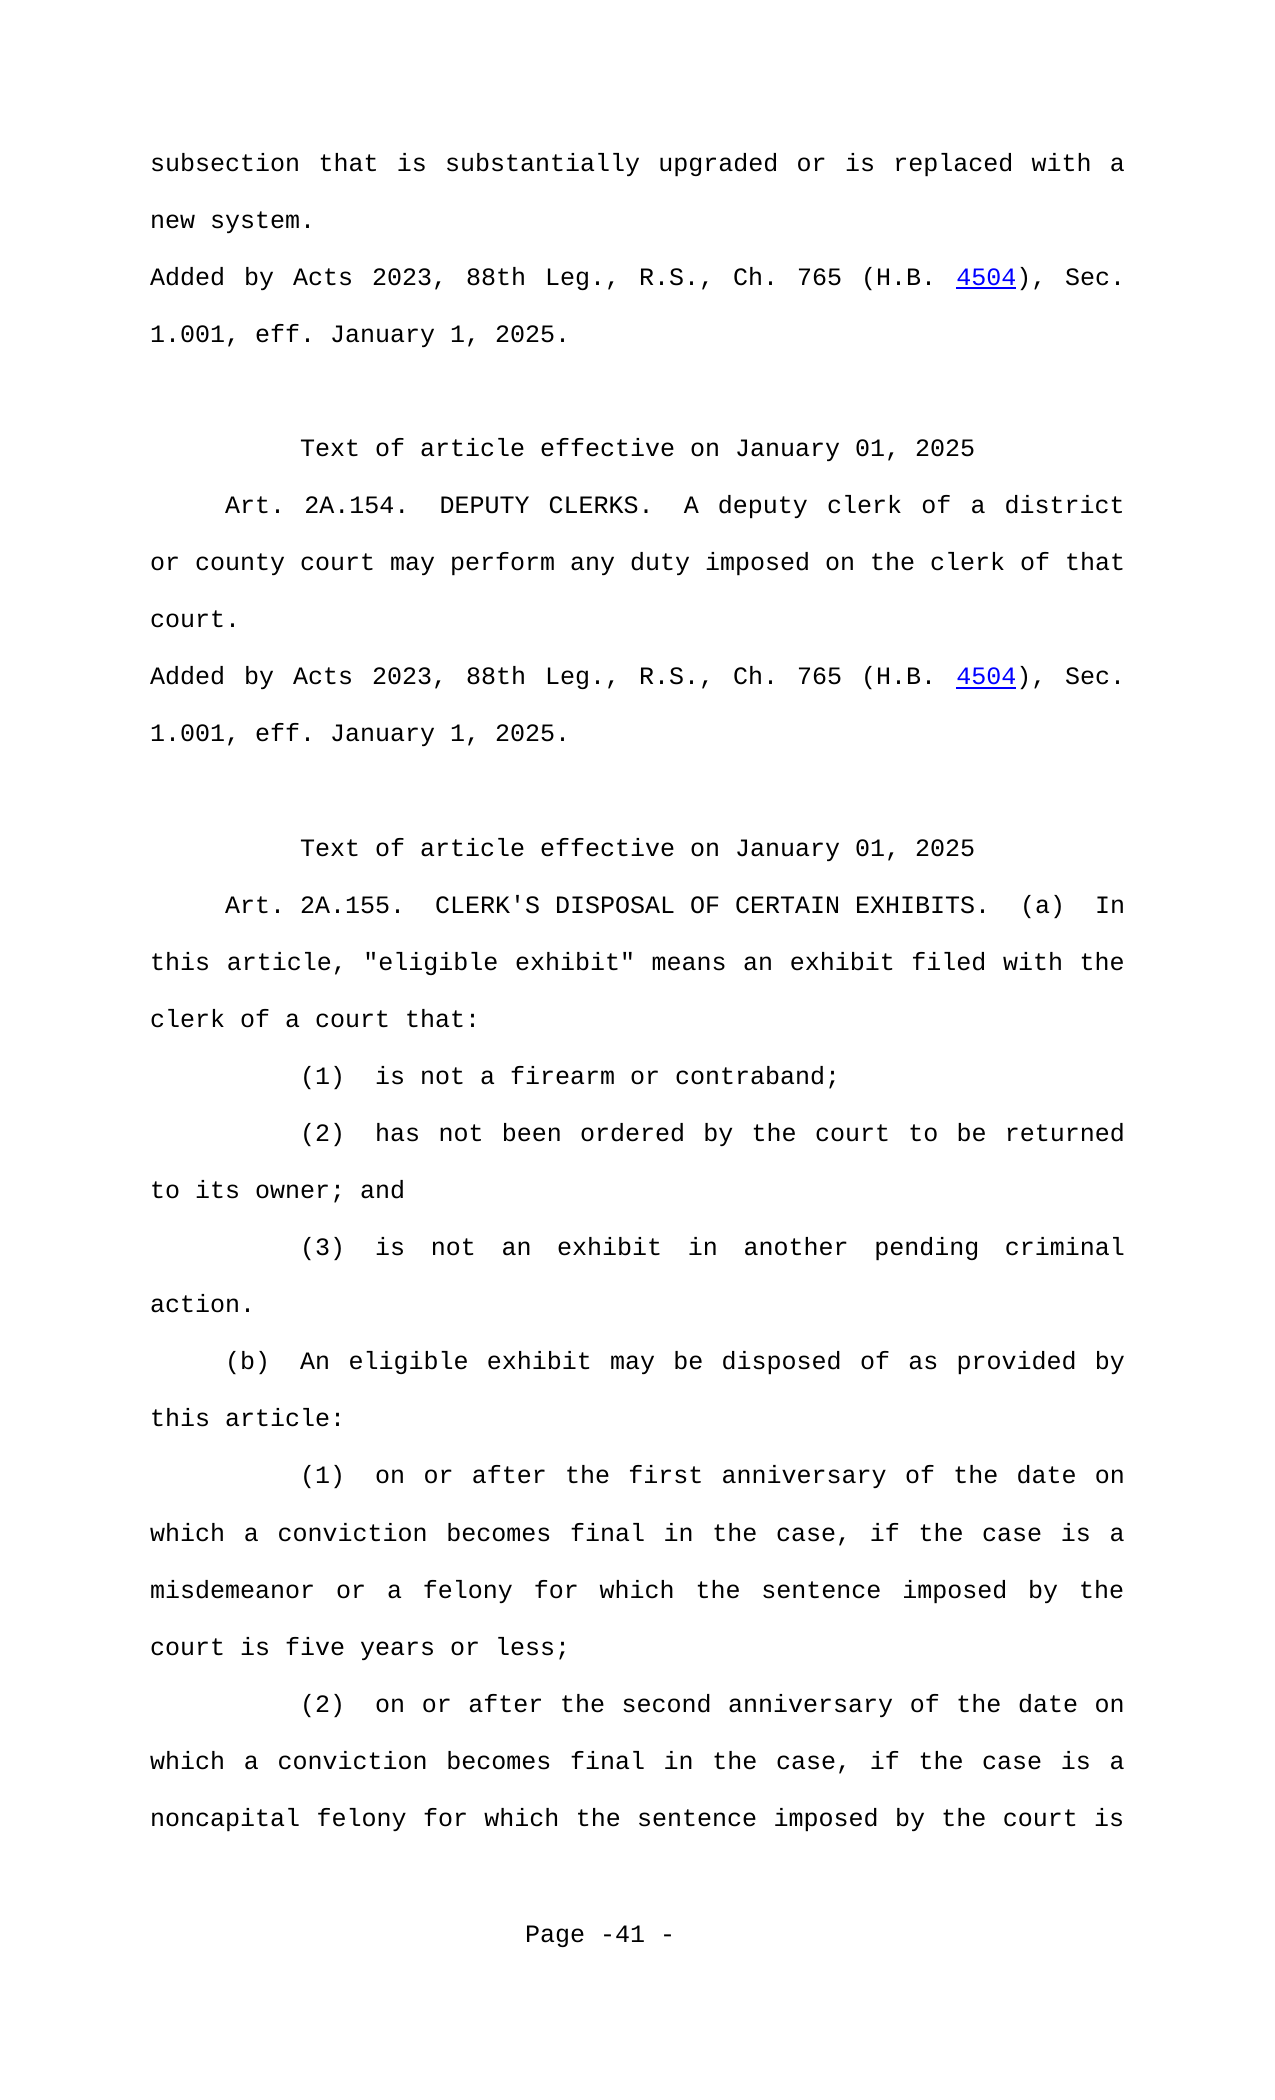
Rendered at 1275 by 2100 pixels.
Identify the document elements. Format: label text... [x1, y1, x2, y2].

text Added by Acts 2023, 88th Leg., R.S., Ch. 765 (H.B. 4504), Sec. 1.001, eff. January 1, 2025. [150, 664, 1125, 749]
text Text of article effective on January 01, 2025 [150, 835, 1125, 863]
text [150, 150, 1125, 236]
text Text of article effective on January 01, 2025 [150, 435, 1125, 464]
text (2) has not been ordered by the court to be returned to its owner; and [150, 1120, 1125, 1206]
text Art. 2A.154. DEPUTY CLERKS. A deputy clerk of a district or county court may perform any duty imposed on the clerk of that court. [150, 492, 1125, 635]
text (1) is not a firearm or contraband; [150, 1063, 1125, 1092]
text (1) on or after the first anniversary of the date on which a conviction becomes final in the case, if the case is a misdemeanor or a felony for which the sentence imposed by the court is five years or less; [150, 1463, 1125, 1663]
text Art. 2A.155. CLERK'S DISPOSAL OF CERTAIN EXHIBITS. (a) In this article, "eligible exhibit" means an exhibit filed with the clerk of a court that: [150, 892, 1125, 1035]
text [150, 1691, 1125, 1834]
text (b) An eligible exhibit may be disposed of as provided by this article: [150, 1349, 1125, 1434]
text (3) is not an exhibit in another pending criminal action. [150, 1234, 1125, 1320]
text Added by Acts 2023, 88th Leg., R.S., Ch. 765 (H.B. 4504), Sec. 1.001, eff. January 1, 2025. [150, 264, 1125, 350]
